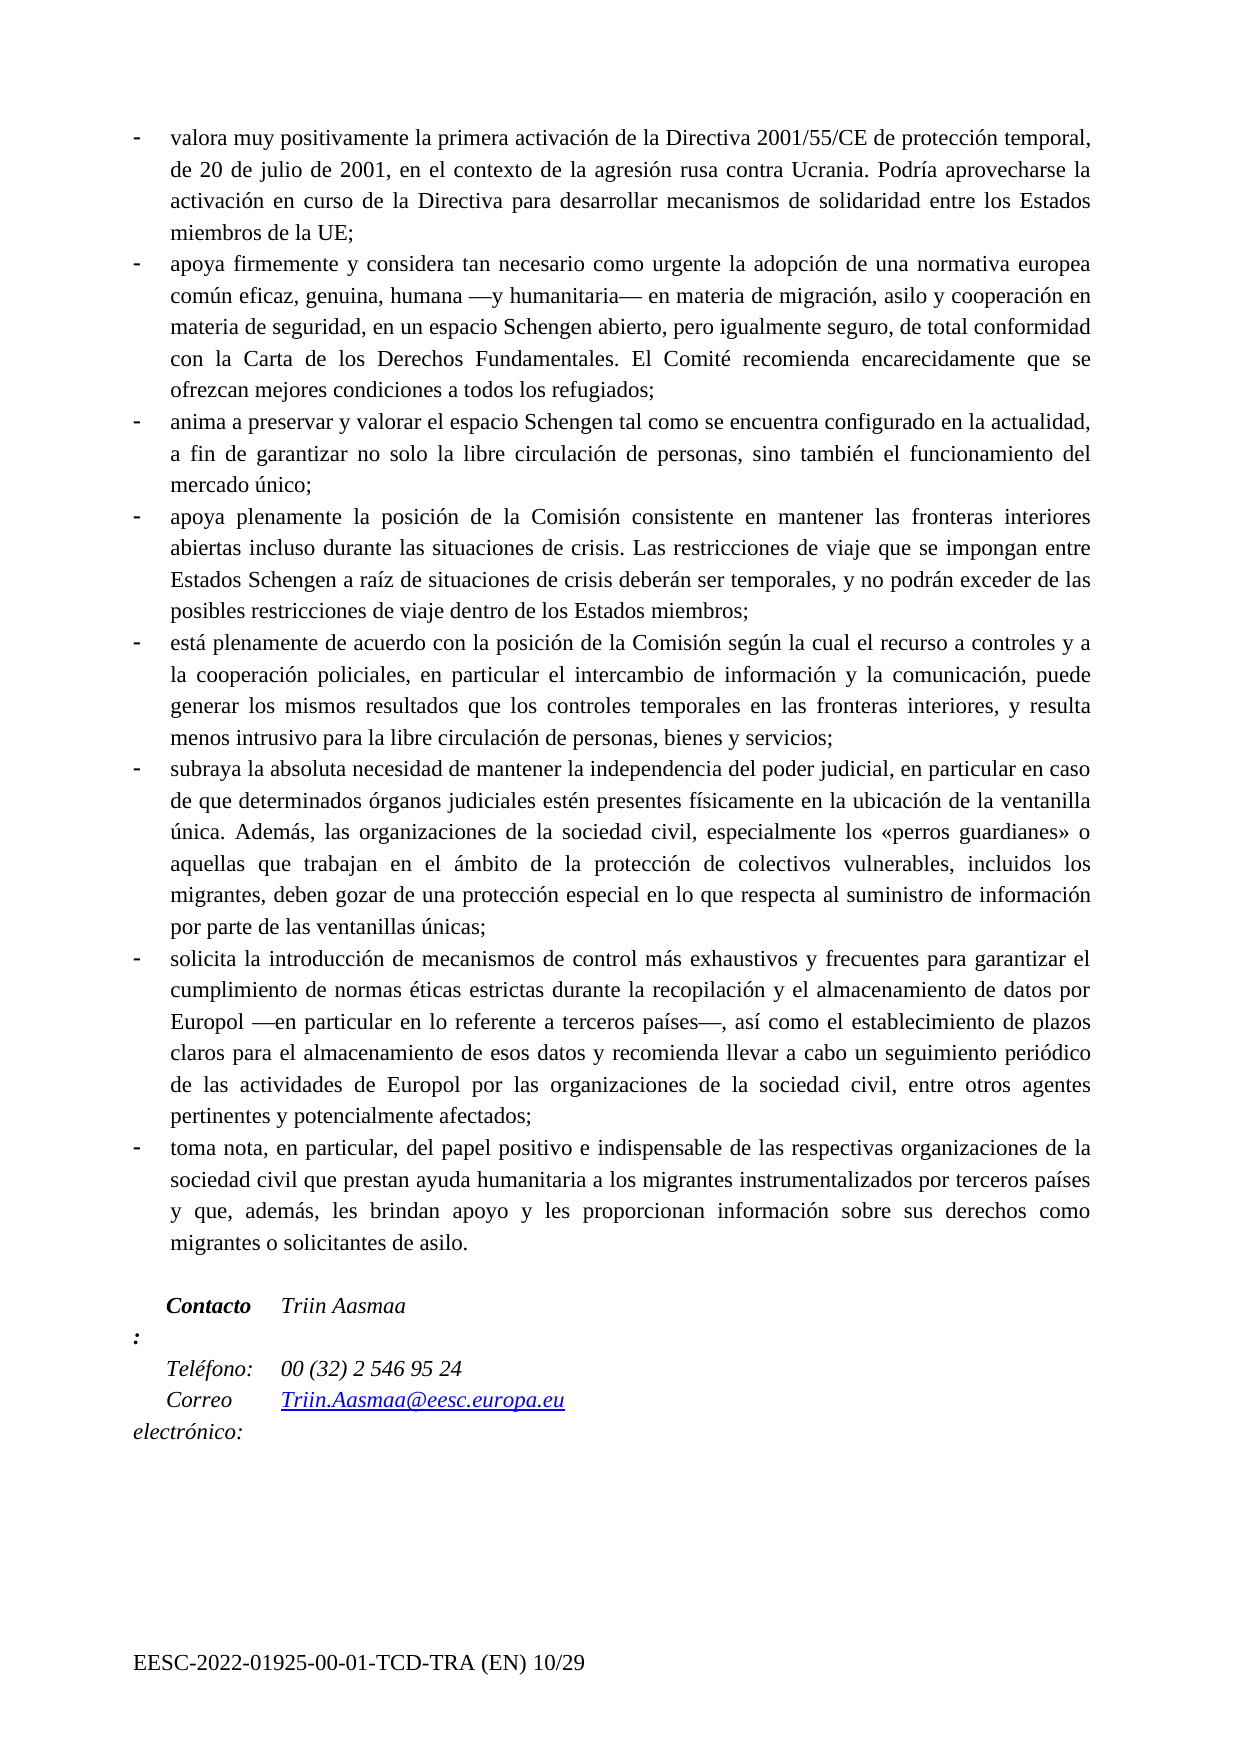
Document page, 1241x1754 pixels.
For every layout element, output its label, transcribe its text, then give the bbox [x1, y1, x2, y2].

table_cell 00 (32) 2 546 95 24 [269, 1355, 860, 1387]
table_cell Teléfono: [122, 1355, 269, 1387]
list solicita la introducción de mecanismos de control más exhaustivos y frecuentes para garantizar el cumplimiento de normas éticas estrictas durante la recopilación y el almacenamiento de datos por Europol —en particular en lo referente a terceros países—, así como el establecimiento de plazos claros para el almacenamiento de esos datos y recomienda llevar a cabo un seguimiento periódico de las actividades de Europol por las organizaciones de la sociedad civil, entre otros agentes pertinentes y potencialmente afectados; [133, 945, 1092, 1129]
list apoya firmemente y considera tan necesario como urgente la adopción de una normativa europea común eficaz, genuina, humana —y humanitaria— en materia de migración, asilo y cooperación en materia de seguridad, en un espacio Schengen abierto, pero igualmente seguro, de total conformidad con la Carta de los Derechos Fundamentales. El Comité recomienda encarecidamente que se ofrezcan mejores condiciones a todos los refugiados; [133, 250, 1092, 403]
table_cell Correo electrónico: [122, 1387, 269, 1450]
table_header Triin Aasmaa [269, 1292, 860, 1355]
table_header Contacto: [122, 1292, 269, 1355]
list subraya la absoluta necesidad de mantener la independencia del poder judicial, en particular en caso de que determinados órganos judiciales estén presentes físicamente en la ubicación de la ventanilla única. Además, las organizaciones de la sociedad civil, especialmente los «perros guardianes» o aquellas que trabajan en el ámbito de la protección de colectivos vulnerables, incluidos los migrantes, deben gozar de una protección especial en lo que respecta al suministro de información por parte de las ventanillas únicas; [133, 755, 1092, 939]
list valora muy positivamente la primera activación de la Directiva 2001/55/CE de protección temporal, de 20 de julio de 2001, en el contexto de la agresión rusa contra Ucrania. Podría aprovecharse la activación en curso de la Directiva para desarrollar mecanismos de solidaridad entre los Estados miembros de la UE; [133, 124, 1092, 245]
list toma nota, en particular, del papel positivo e indispensable de las respectivas organizaciones de la sociedad civil que prestan ayuda humanitaria a los migrantes instrumentalizados por terceros países y que, además, les brindan apoyo y les proporcionan información sobre sus derechos como migrantes o solicitantes de asilo. [133, 1134, 1092, 1255]
list anima a preservar y valorar el espacio Schengen tal como se encuentra configurado en la actualidad, a fin de garantizar no solo la libre circulación de personas, sino también el funcionamiento del mercado único; [133, 408, 1092, 498]
table_cell Triin.Aasmaa@eesc.europa.eu [269, 1387, 860, 1450]
list apoya plenamente la posición de la Comisión consistente en mantener las fronteras interiores abiertas incluso durante las situaciones de crisis. Las restricciones de viaje que se impongan entre Estados Schengen a raíz de situaciones de crisis deberán ser temporales, y no podrán exceder de las posibles restricciones de viaje dentro de los Estados miembros; [133, 503, 1092, 624]
list está plenamente de acuerdo con la posición de la Comisión según la cual el recurso a controles y a la cooperación policiales, en particular el intercambio de información y la comunicación, puede generar los mismos resultados que los controles temporales en las fronteras interiores, y resulta menos intrusivo para la libre circulación de personas, bienes y servicios; [133, 629, 1092, 750]
